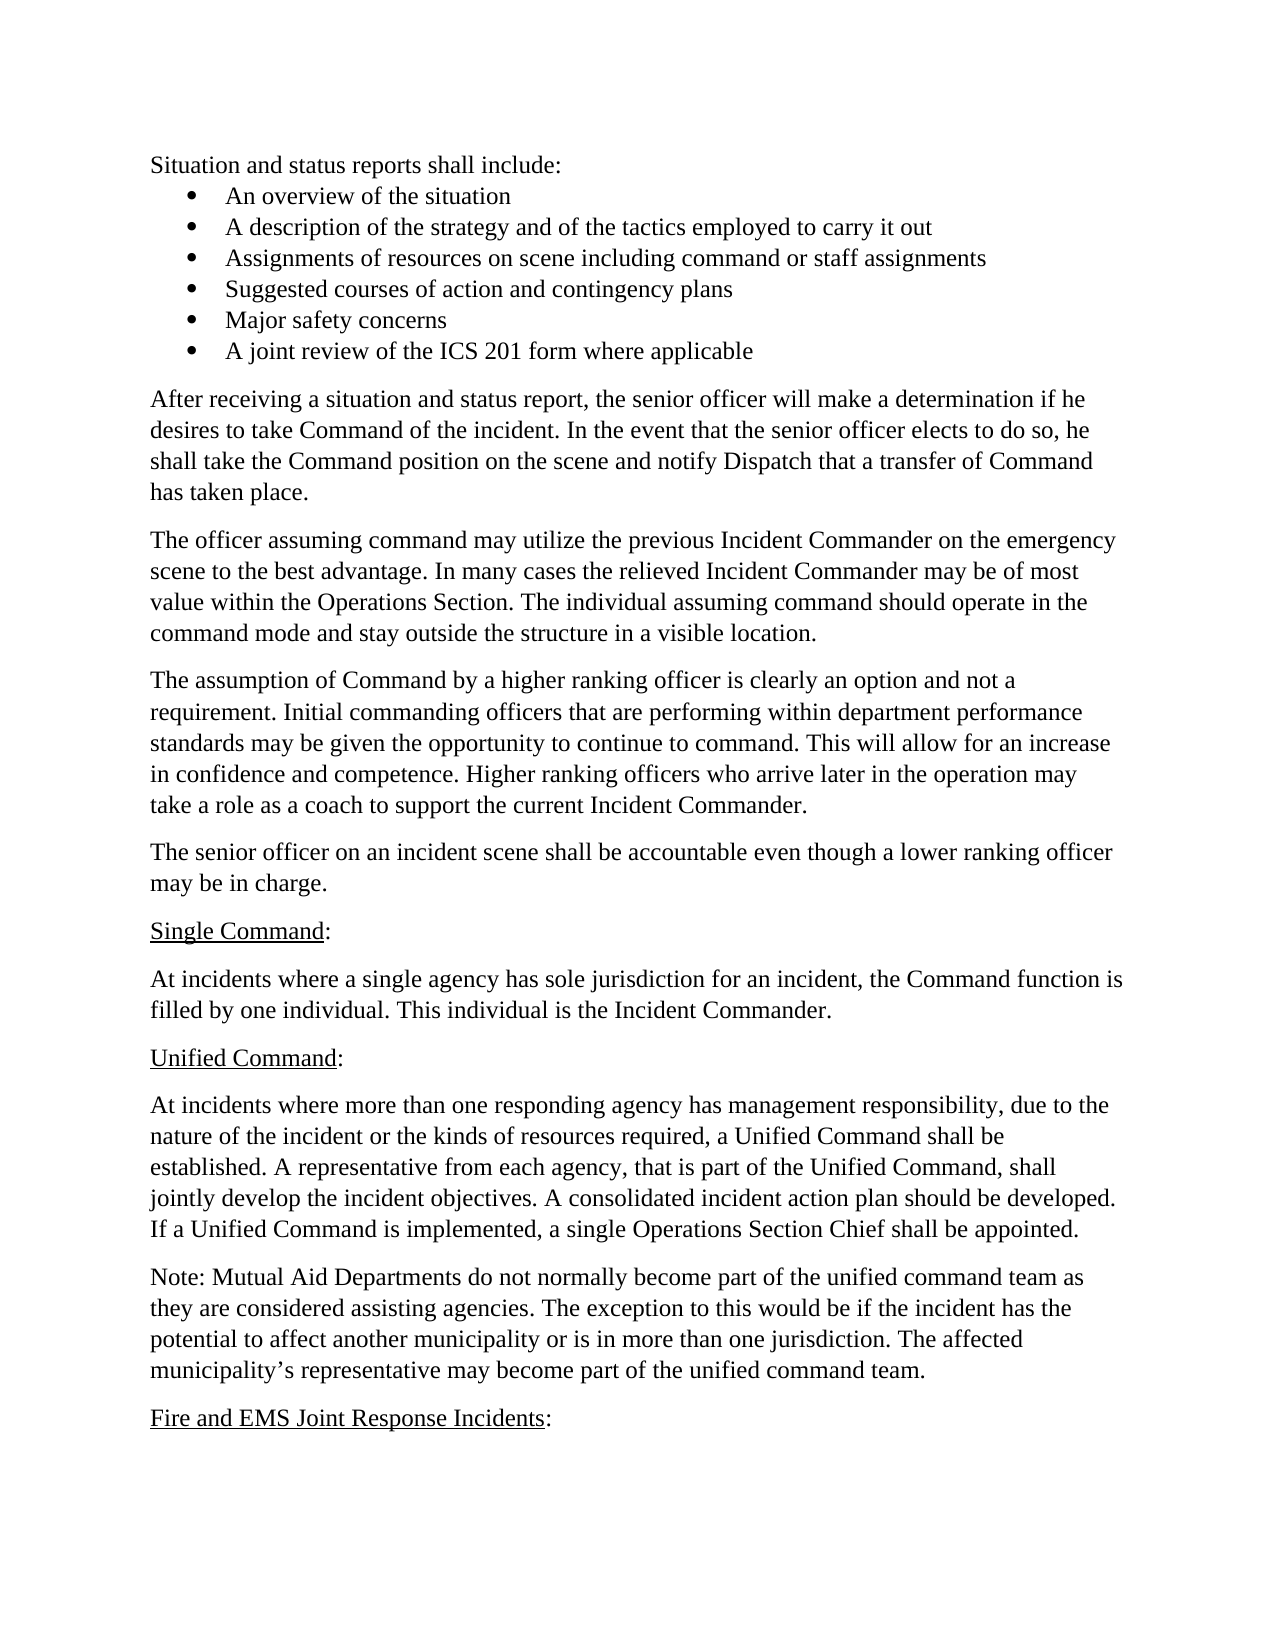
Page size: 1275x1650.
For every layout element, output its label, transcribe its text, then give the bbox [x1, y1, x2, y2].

text The officer assuming command may utilize the previous Incident Commander on the emergency scene to the best advantage. In many cases the relieved Incident Commander may be of most value within the Operations Section. The individual assuming command should operate in the command mode and stay outside the structure in a visible location. [150, 525, 1125, 647]
text After receiving a situation and status report, the senior officer will make a determination if he desires to take Command of the incident. In the event that the senior officer elects to do so, he shall take the Command position on the scene and notify Dispatch that a transfer of Command has taken place. [150, 384, 1125, 506]
text Situation and status reports shall include: [150, 150, 1125, 179]
text Unified Command: [150, 1043, 1125, 1071]
text Single Command: [150, 916, 1125, 945]
text At incidents where more than one responding agency has management responsibility, due to the nature of the incident or the kinds of resources required, a Unified Command shall be established. A representative from each agency, that is part of the Unified Command, shall jointly develop the incident objectives. A consolidated incident action plan should be developed. If a Unified Command is implemented, a single Operations Section Chief shall be appointed. [150, 1090, 1125, 1243]
text Fire and EMS Joint Response Incidents: [150, 1403, 1125, 1432]
text At incidents where a single agency has sole jurisdiction for an incident, the Command function is filled by one individual. This individual is the Incident Commander. [150, 964, 1125, 1024]
list Assignments of resources on scene including command or staff assignments [187, 243, 1125, 272]
list An overview of the situation [187, 181, 1125, 210]
list A joint review of the ICS 201 form where applicable [187, 336, 1125, 365]
list Major safety concerns [187, 305, 1125, 334]
text The senior officer on an incident scene shall be accountable even though a lower ranking officer may be in charge. [150, 837, 1125, 897]
list A description of the strategy and of the tactics employed to carry it out [187, 212, 1125, 241]
text The assumption of Command by a higher ranking officer is clearly an option and not a requirement. Initial commanding officers that are performing within department performance standards may be given the opportunity to continue to command. This will allow for an increase in confidence and competence. Higher ranking officers who arrive later in the operation may take a role as a coach to support the current Incident Commander. [150, 666, 1125, 818]
text Note: Mutual Aid Departments do not normally become part of the unified command team as they are considered assisting agencies. The exception to this would be if the incident has the potential to affect another municipality or is in more than one jurisdiction. The affected municipality’s representative may become part of the unified command team. [150, 1262, 1125, 1384]
list Suggested courses of action and contingency plans [187, 274, 1125, 303]
